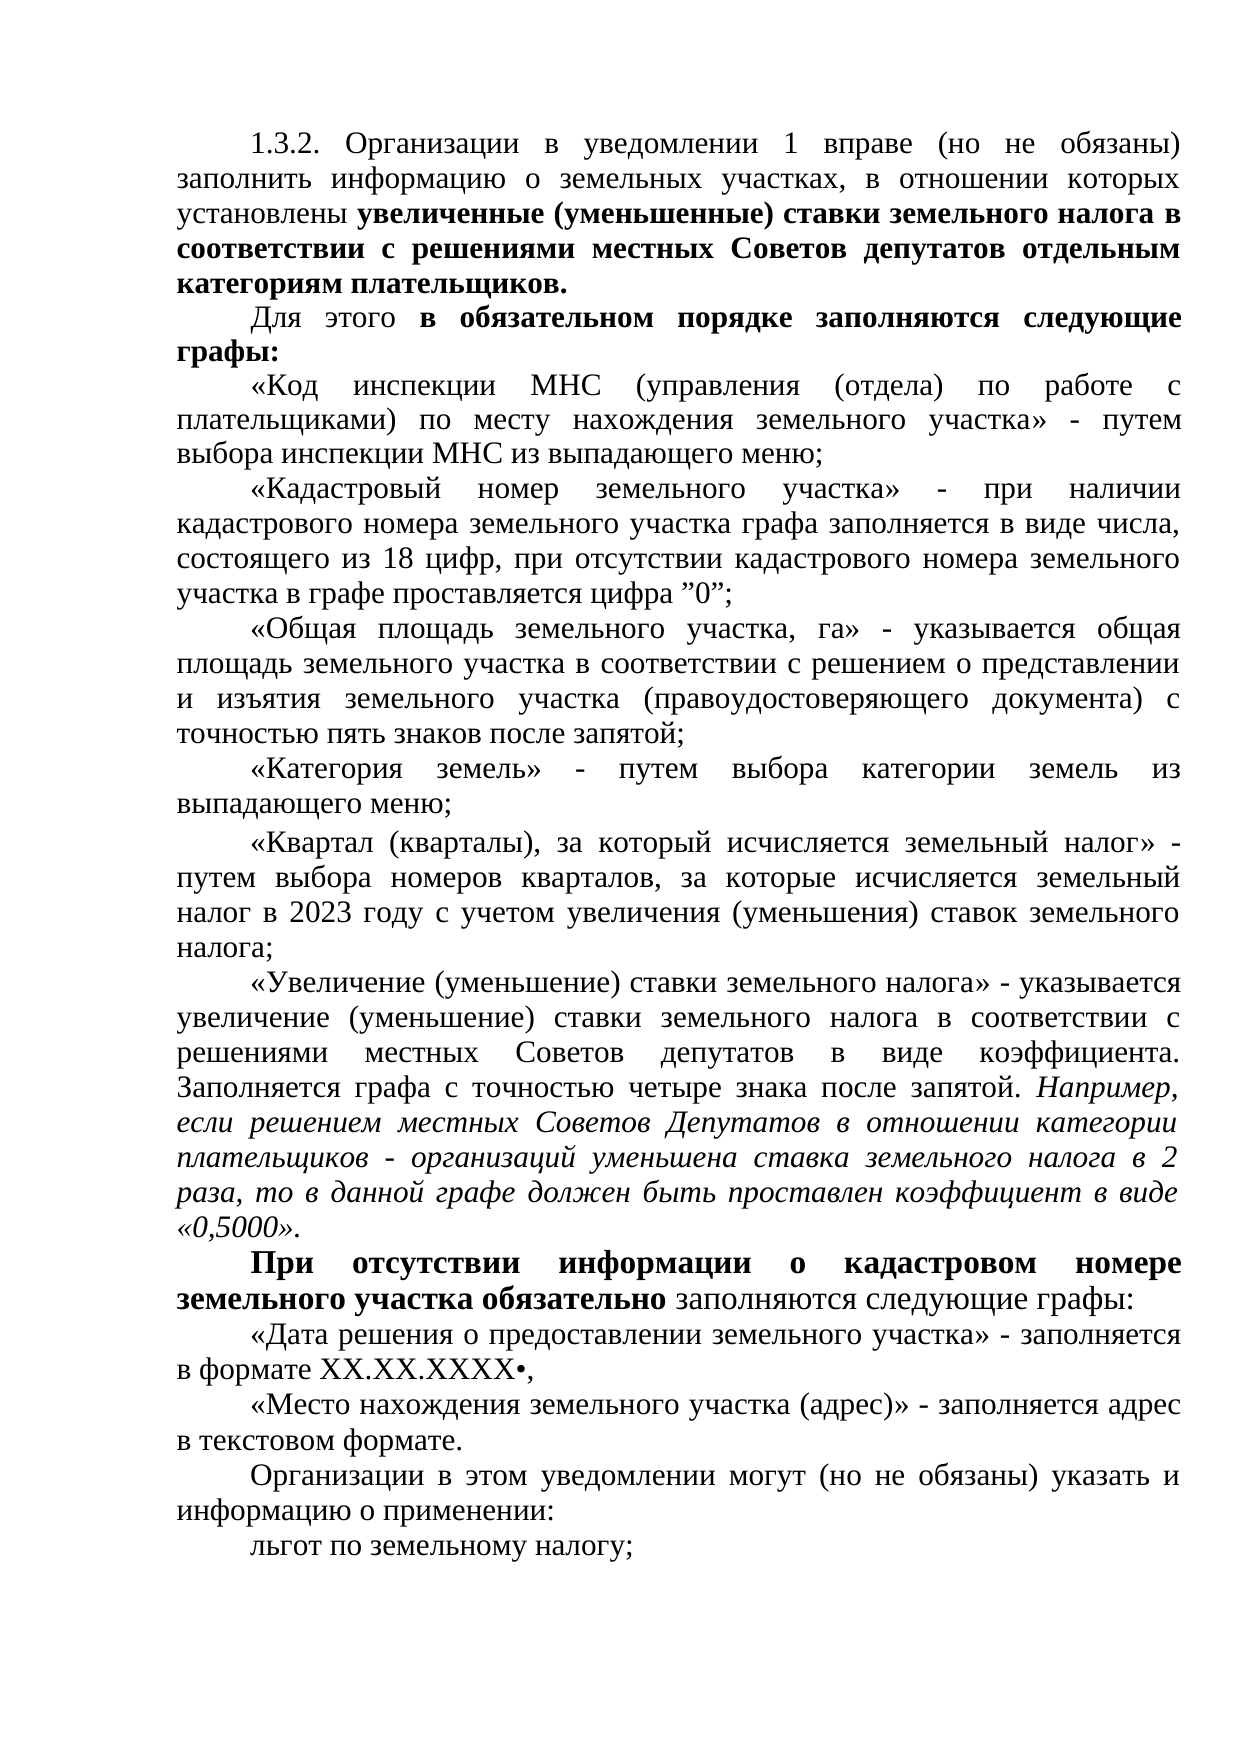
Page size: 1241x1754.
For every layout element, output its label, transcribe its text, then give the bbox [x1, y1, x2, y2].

text Организации в этом уведомлении могут (но не обязаны) указать и информацию о применении: [176, 1457, 1181, 1527]
text «Увеличение (уменьшение) ставки земельного налога» - указывается увеличение (уменьшение) ставки земельного налога в соответствии с решениями местных Советов депутатов в виде коэффициента. Заполняется графа с точностью четыре знака после запятой. Например, если решением местных Советов Депутатов в отношении категории плательщиков - организаций уменьшена ставка земельного налога в 2 раза, то в данной графе должен быть проставлен коэффициент в виде «0,5000». [176, 965, 1181, 1244]
text «Место нахождения земельного участка (адрес)» - заполняется адрес в текстовом формате. [176, 1387, 1181, 1457]
text «Код инспекции МНС (управления (отдела) по работе с плательщиками) по месту нахождения земельного участка» - путем выбора инспекции МНС из выпадающего меню; [176, 368, 1182, 470]
text «Дата решения о предоставлении земельного участка» - заполняется в формате ХХ.ХХ.ХХХХ•, [176, 1317, 1181, 1386]
text «Квартал (кварталы), за который исчисляется земельный налог» -путем выбора номеров кварталов, за которые исчисляется земельный налог в 2023 году с учетом увеличения (уменьшения) ставок земельного налога; [176, 825, 1181, 964]
text «Категория земель» - путем выбора категории земель из выпадающего меню; [176, 750, 1181, 820]
text «Общая площадь земельного участка, га» - указывается общая площадь земельного участка в соответствии с решением о представлении и изъятия земельного участка (правоудостоверяющего документа) с точностью пять знаков после запятой; [176, 610, 1181, 750]
text При отсутствии информации о кадастровом номере земельного участка обязательно заполняются следующие графы: [176, 1244, 1182, 1316]
text льгот по земельному налогу; [176, 1527, 1181, 1562]
text «Кадастровый номер земельного участка» - при наличии кадастрового номера земельного участка графа заполняется в виде числа, состоящего из 18 цифр, при отсутствии кадастрового номера земельного участка в графе проставляется цифра ”0”; [176, 470, 1181, 610]
text Для этого в обязательном порядке заполняются следующие графы: [176, 300, 1182, 368]
text 1.3.2. Организации в уведомлении 1 вправе (но не обязаны) заполнить информацию о земельных участках, в отношении которых установлены увеличенные (уменьшенные) ставки земельного налога в соответствии с решениями местных Советов депутатов отдельным категориям плательщиков. [176, 126, 1181, 300]
